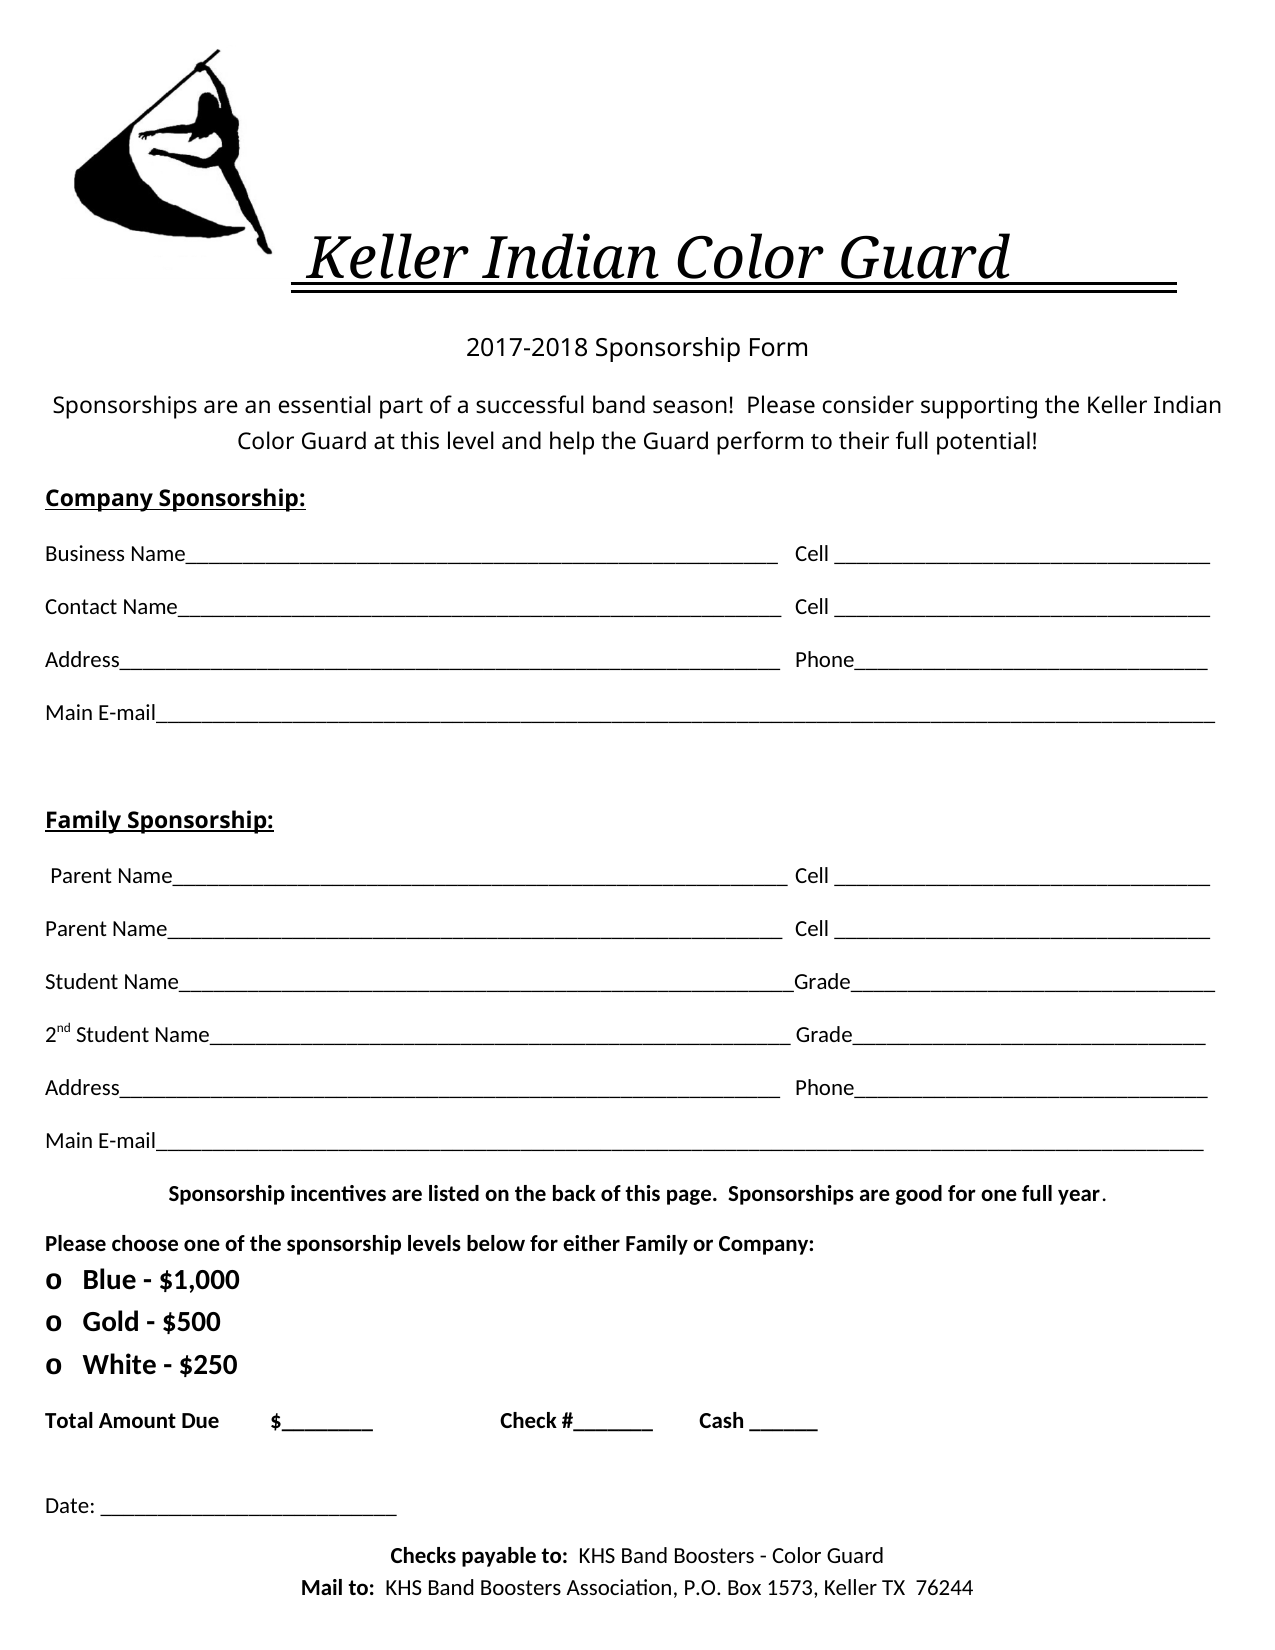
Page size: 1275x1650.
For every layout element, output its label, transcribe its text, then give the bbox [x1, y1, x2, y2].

text Sponsorship incentives are listed on the back of this page. Sponsorships are good for one full year. [45, 1179, 1230, 1207]
picture [60, 45, 291, 279]
text Address__________________________________________________________ Phone_______________________________ [45, 645, 1230, 673]
text Company Sponsorship: [45, 482, 1230, 513]
text Date: __________________________ [45, 1491, 1230, 1519]
text Family Sponsorship: [45, 804, 1230, 835]
text Contact Name_____________________________________________________ Cell _________________________________ [45, 592, 1230, 620]
list Blue - $1,000 [45, 1261, 1230, 1298]
text Student Name______________________________________________________Grade________________________________ [45, 967, 1230, 995]
text Parent Name______________________________________________________ Cell _________________________________ [45, 914, 1230, 942]
text Please choose one of the sponsorship levels below for either Family or Company: [45, 1229, 1230, 1257]
text Parent Name______________________________________________________ Cell _________________________________ [45, 861, 1230, 889]
text Address__________________________________________________________ Phone_______________________________ [45, 1073, 1230, 1101]
text 2nd Student Name___________________________________________________ Grade_______________________________ [45, 1020, 1230, 1048]
text Sponsorships are an essential part of a successful band season! Please consider supporting the Keller Indian Color Guard at this level and help the Guard perform to their full potential! [45, 389, 1230, 457]
text Business Name____________________________________________________ Cell _________________________________ [45, 539, 1230, 567]
text Main E-mail_____________________________________________________________________________________________ [45, 698, 1230, 726]
text Checks payable to: KHS Band Boosters - Color Guard [45, 1541, 1230, 1569]
list White - $250 [45, 1346, 1230, 1383]
text Keller Indian Color Guard [45, 45, 1230, 296]
list Gold - $500 [45, 1303, 1230, 1341]
list Total Amount Due $________ Check #_______ Cash ______ [45, 1406, 1230, 1434]
text 2017-2018 Sponsorship Form [45, 329, 1230, 363]
text Main E-mail____________________________________________________________________________________________ [45, 1126, 1230, 1154]
text Mail to: KHS Band Boosters Association, [45, 1573, 1230, 1601]
